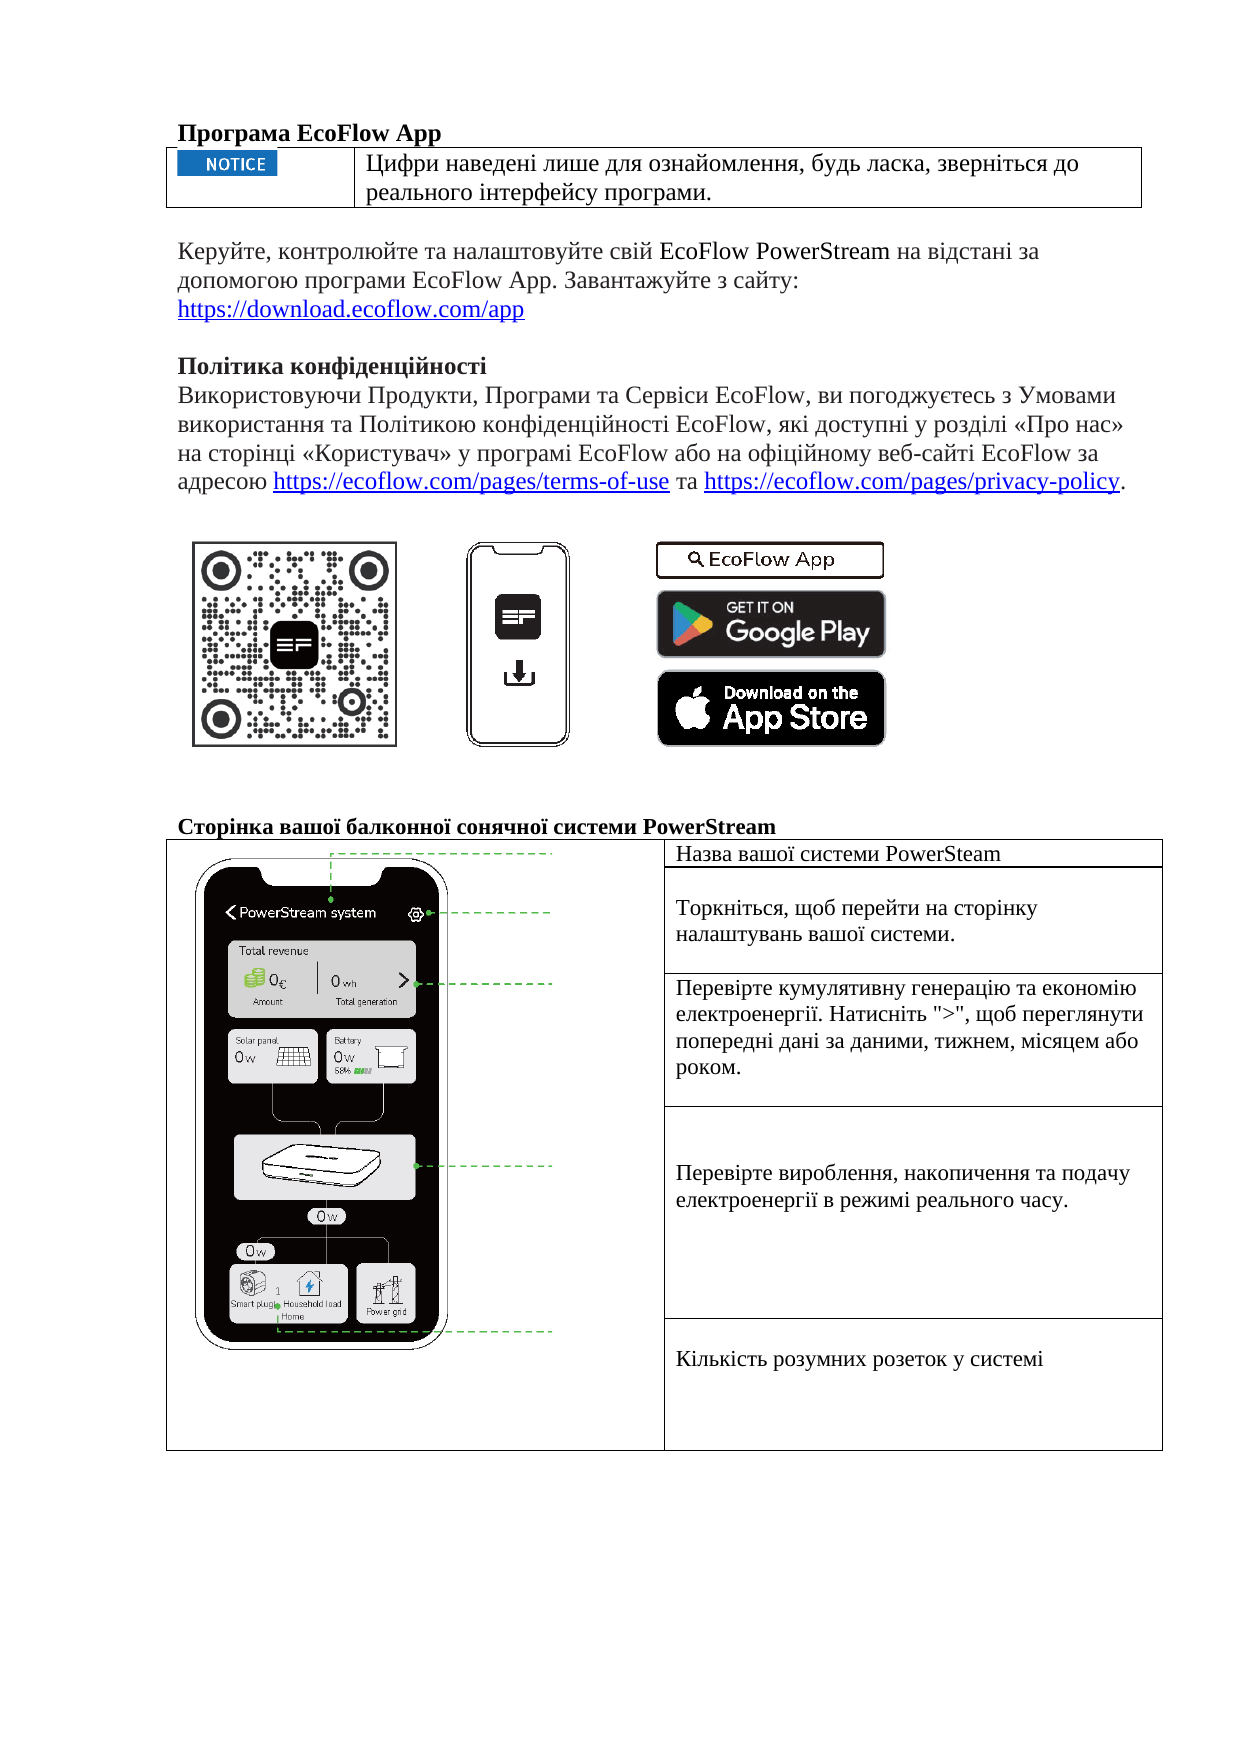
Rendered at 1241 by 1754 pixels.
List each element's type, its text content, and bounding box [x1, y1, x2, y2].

table_header Цифри наведені лише для ознайомлення, будь ласка, зверніться до реального інтерфейсу програми. [355, 148, 1141, 207]
text Використовуючи Продукти, Програми та Сервіси EcoFlow, ви погоджуєтесь з Умовами використання та Політикою конфіденційності EcoFlow, які доступні у розділі «Про нас» на сторінці «Користувач» у програмі EcoFlow або на офіційному веб-сайті EcoFlow за адресою https://ecoflow.com/pages/terms-of-use та https://ecoflow.com/pages/privacy-policy. [177, 380, 1152, 495]
text Керуйте, контролюйте та налаштовуйте свій EcoFlow PowerStream на відстані за допомогою програми EcoFlow App. Завантажуйте з сайту: https://download.ecoflow.com/app [177, 236, 1152, 323]
text Сторінка вашої балконної сонячної системи PowerStream [177, 813, 1152, 839]
text Політика конфіденційності [177, 351, 1152, 380]
table_header [167, 148, 354, 207]
picture [177, 840, 553, 1351]
picture [177, 523, 931, 760]
table_header [167, 840, 664, 1450]
text Програма EcoFlow App [177, 118, 1152, 147]
picture [177, 147, 278, 176]
table_cell Кількість розумних розеток у системі [665, 1319, 1162, 1450]
table_cell Перевірте вироблення, накопичення та подачу електроенергії в режимі реального часу. [665, 1107, 1162, 1318]
table_cell Торкніться, щоб перейти на сторінку налаштувань вашої системи. [665, 868, 1162, 973]
table_cell Перевірте кумулятивну генерацію та економію електроенергії. Натисніть ">", щоб переглянути попередні дані за даними, тижнем, місяцем або роком. [665, 974, 1162, 1106]
table_header Назва вашої системи PowerSteam [665, 840, 1162, 866]
